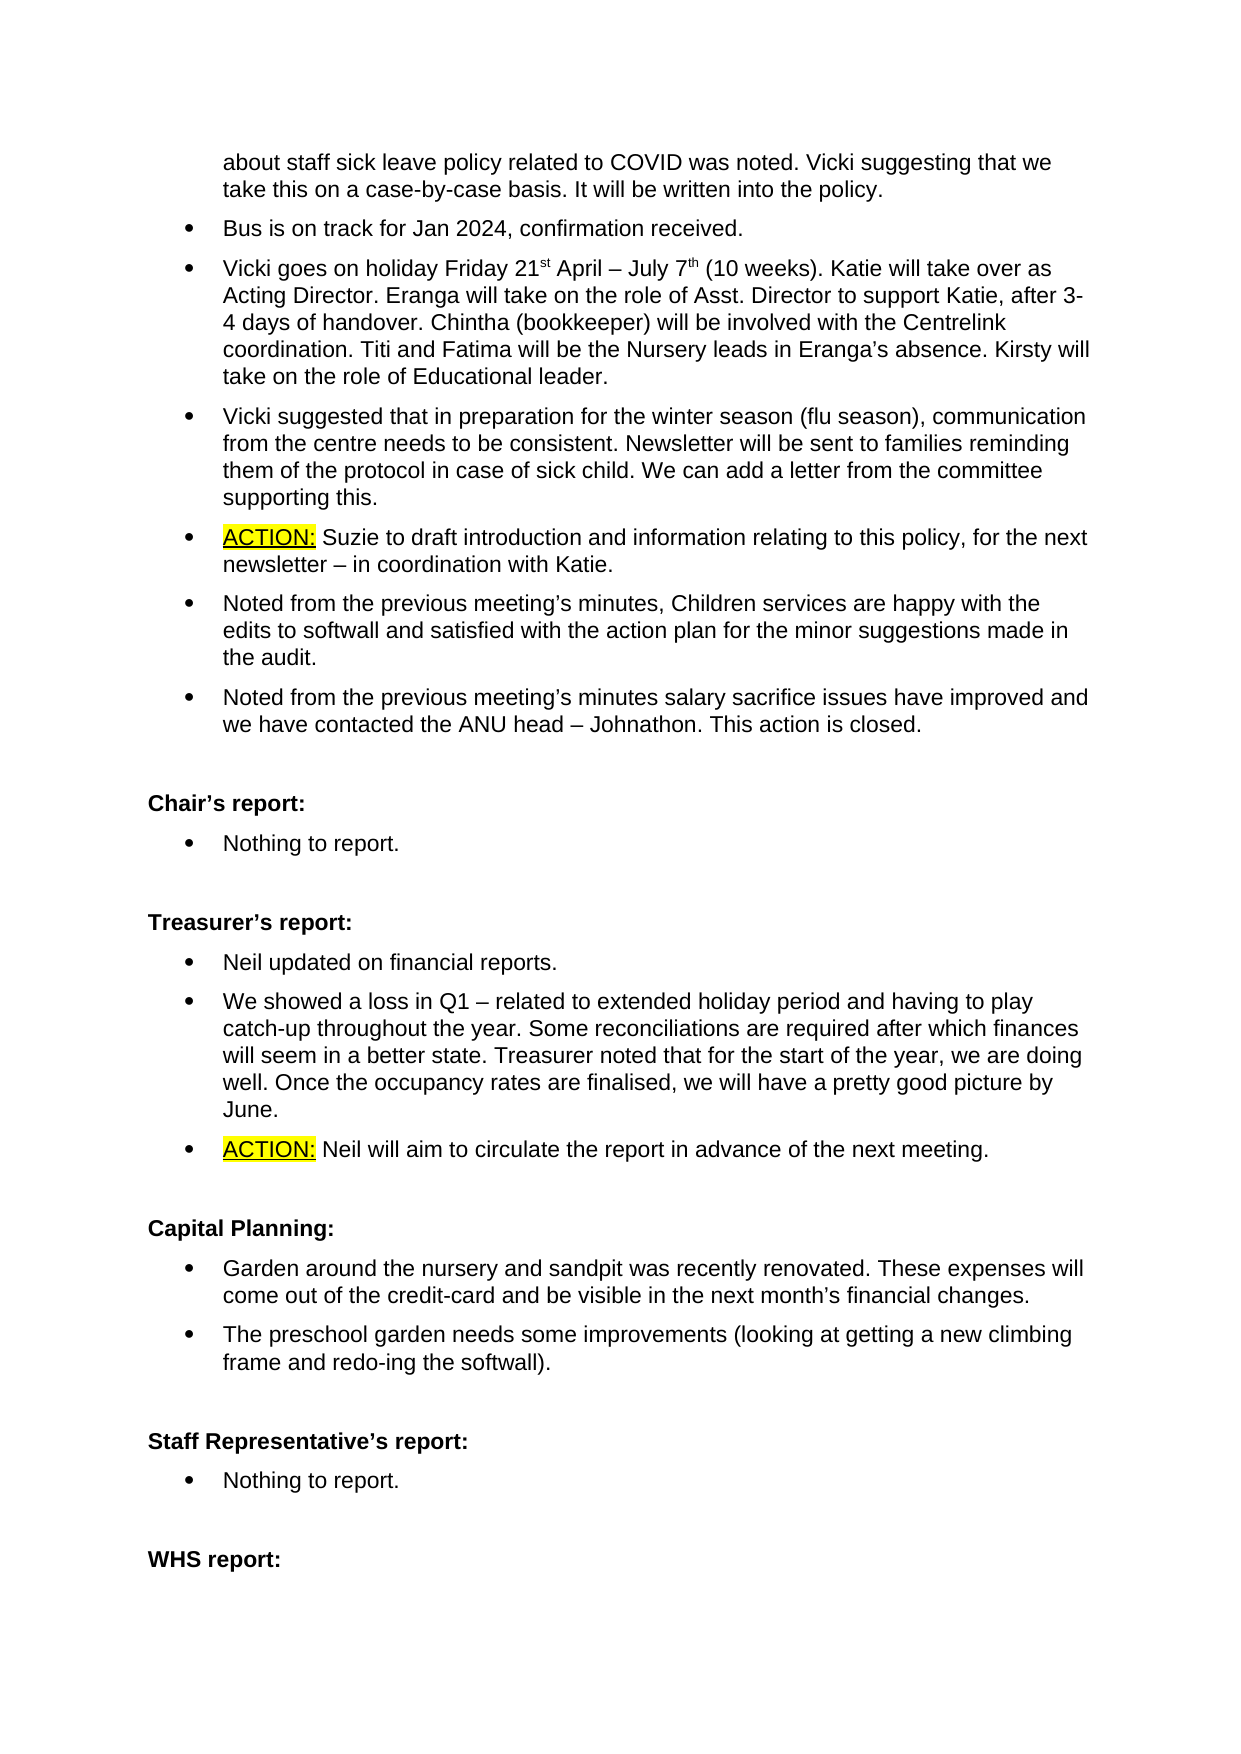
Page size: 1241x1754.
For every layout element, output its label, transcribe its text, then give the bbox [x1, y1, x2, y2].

text Chair’s report: [148, 789, 1092, 816]
list Noted from the previous meeting’s minutes salary sacrifice issues have improved and we have contacted the ANU head – Johnathon. This action is closed. [185, 683, 1092, 737]
list Vicki suggested that in preparation for the winter season (flu season), communication from the centre needs to be consistent. Newsletter will be sent to families reminding them of the protocol in case of sick child. We can add a letter from the committee supporting this. [185, 402, 1092, 510]
list ACTION: Suzie to draft introduction and information relating to this policy, for the next newsletter – in coordination with Katie. [185, 523, 1092, 577]
list ACTION: Neil will aim to circulate the report in advance of the next meeting. [185, 1135, 1092, 1162]
list We showed a loss in Q1 – related to extended holiday period and having to play catch-up throughout the year. Some reconciliations are required after which finances will seem in a better state. Treasurer noted that for the start of the year, we are doing well. Once the occupancy rates are finalised, we will have a pretty good picture by June. [185, 987, 1092, 1123]
text Staff Representative’s report: [148, 1427, 1092, 1454]
text Treasurer’s report: [148, 908, 1092, 935]
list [185, 148, 1092, 202]
list Nothing to report. [185, 1466, 1092, 1493]
list Neil updated on financial reports. [185, 948, 1092, 975]
list The preschool garden needs some improvements (looking at getting a new climbing frame and redo-ing the softwall). [185, 1321, 1092, 1375]
list Garden around the nursery and sandpit was recently renovated. These expenses will come out of the credit-card and be visible in the next month’s financial changes. [185, 1254, 1092, 1308]
text WHS report: [148, 1546, 1092, 1573]
list Bus is on track for Jan 2024, confirmation received. [185, 214, 1092, 241]
list Noted from the previous meeting’s minutes, Children services are happy with the edits to softwall and satisfied with the action plan for the minor suggestions made in the audit. [185, 589, 1092, 671]
text Capital Planning: [148, 1214, 1092, 1241]
list Nothing to report. [185, 829, 1092, 856]
list Vicki goes on holiday Friday 21st April – July 7th (10 weeks). Katie will take over as Acting Director. Eranga will take on the role of Asst. Director to support Katie, after 3-4 days of handover. Chintha (bookkeeper) will be involved with the Centrelink coordination. Titi and Fatima will be the Nursery leads in Eranga’s absence. Kirsty will take on the role of Educational leader. [185, 254, 1092, 389]
